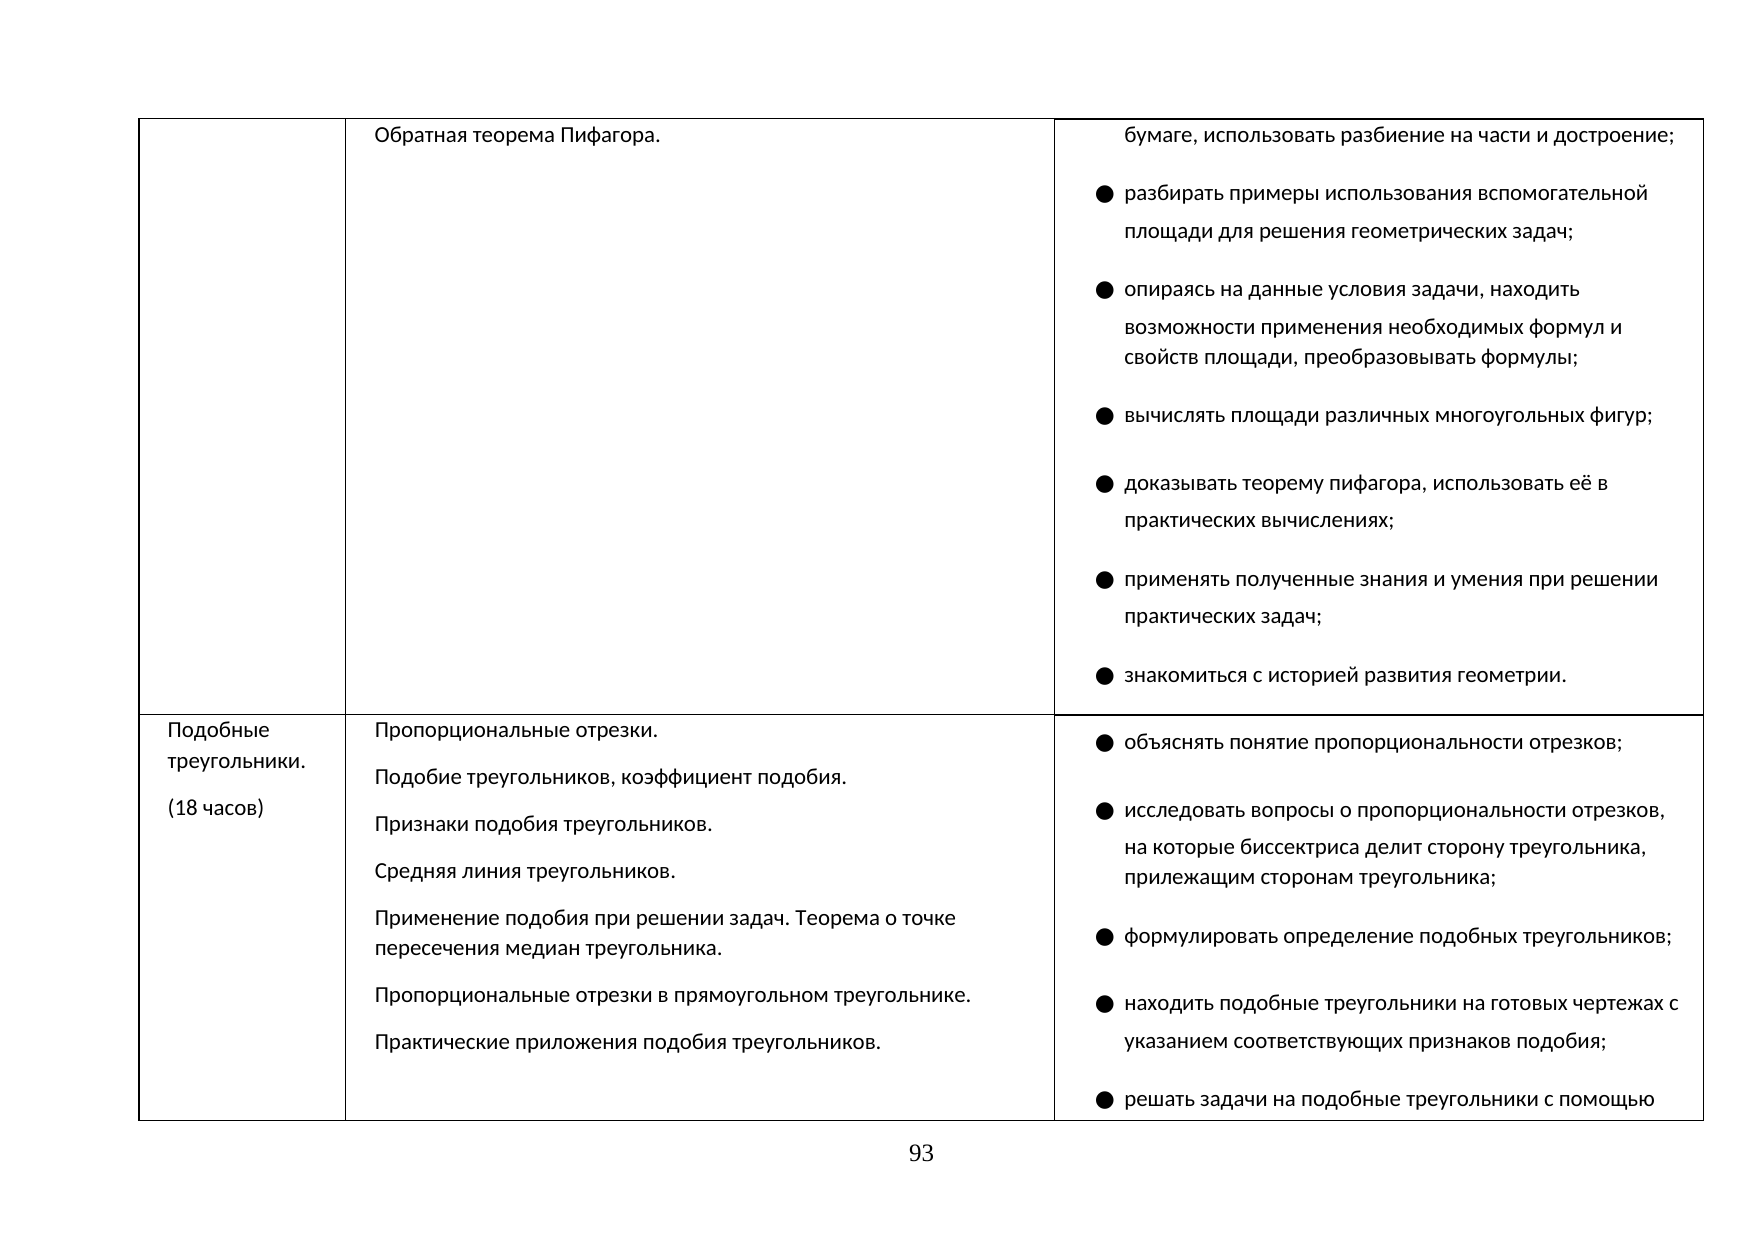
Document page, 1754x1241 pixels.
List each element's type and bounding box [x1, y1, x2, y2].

table_cell [1055, 120, 1703, 714]
table_cell [346, 715, 1054, 1120]
table_cell [140, 119, 345, 714]
table_cell [346, 119, 1054, 714]
table_cell [140, 715, 345, 1120]
table_cell [1055, 716, 1703, 1120]
